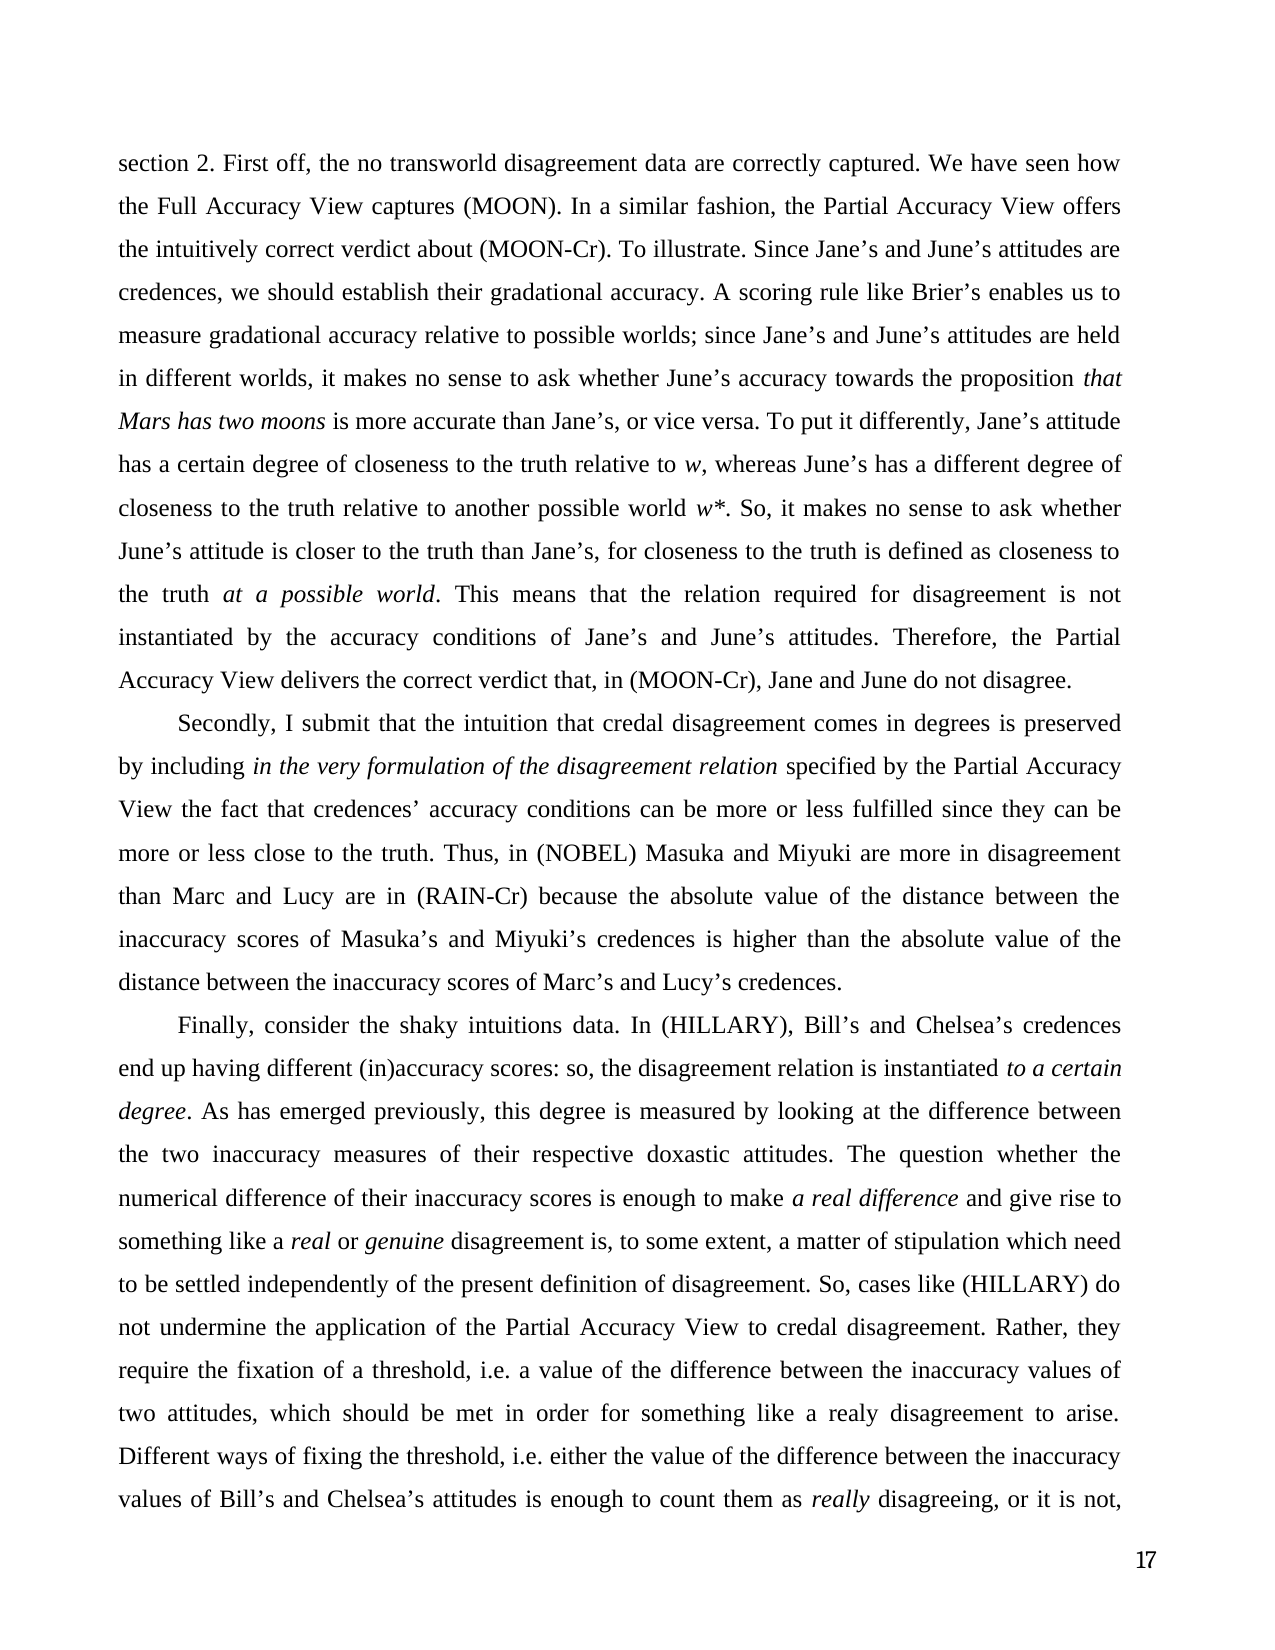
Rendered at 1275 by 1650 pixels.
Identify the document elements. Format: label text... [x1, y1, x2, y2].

text Secondly, I submit that the intuition that credal disagreement comes in degrees is preserved by including in the very formulation of the disagreement relation specified by the Partial Accuracy View the fact that credences’ accuracy conditions can be more or less fulfilled since they can be more or less close to the truth. Thus, in (NOBEL) Masuka and Miyuki are more in disagreement than Marc and Lucy are in (RAIN-Cr) because the absolute value of the distance between the inaccuracy scores of Masuka’s and Miyuki’s credences is higher than the absolute value of the distance between the inaccuracy scores of Marc’s and Lucy’s credences. [118, 708, 1122, 996]
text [118, 148, 1122, 694]
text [118, 1010, 1122, 1513]
